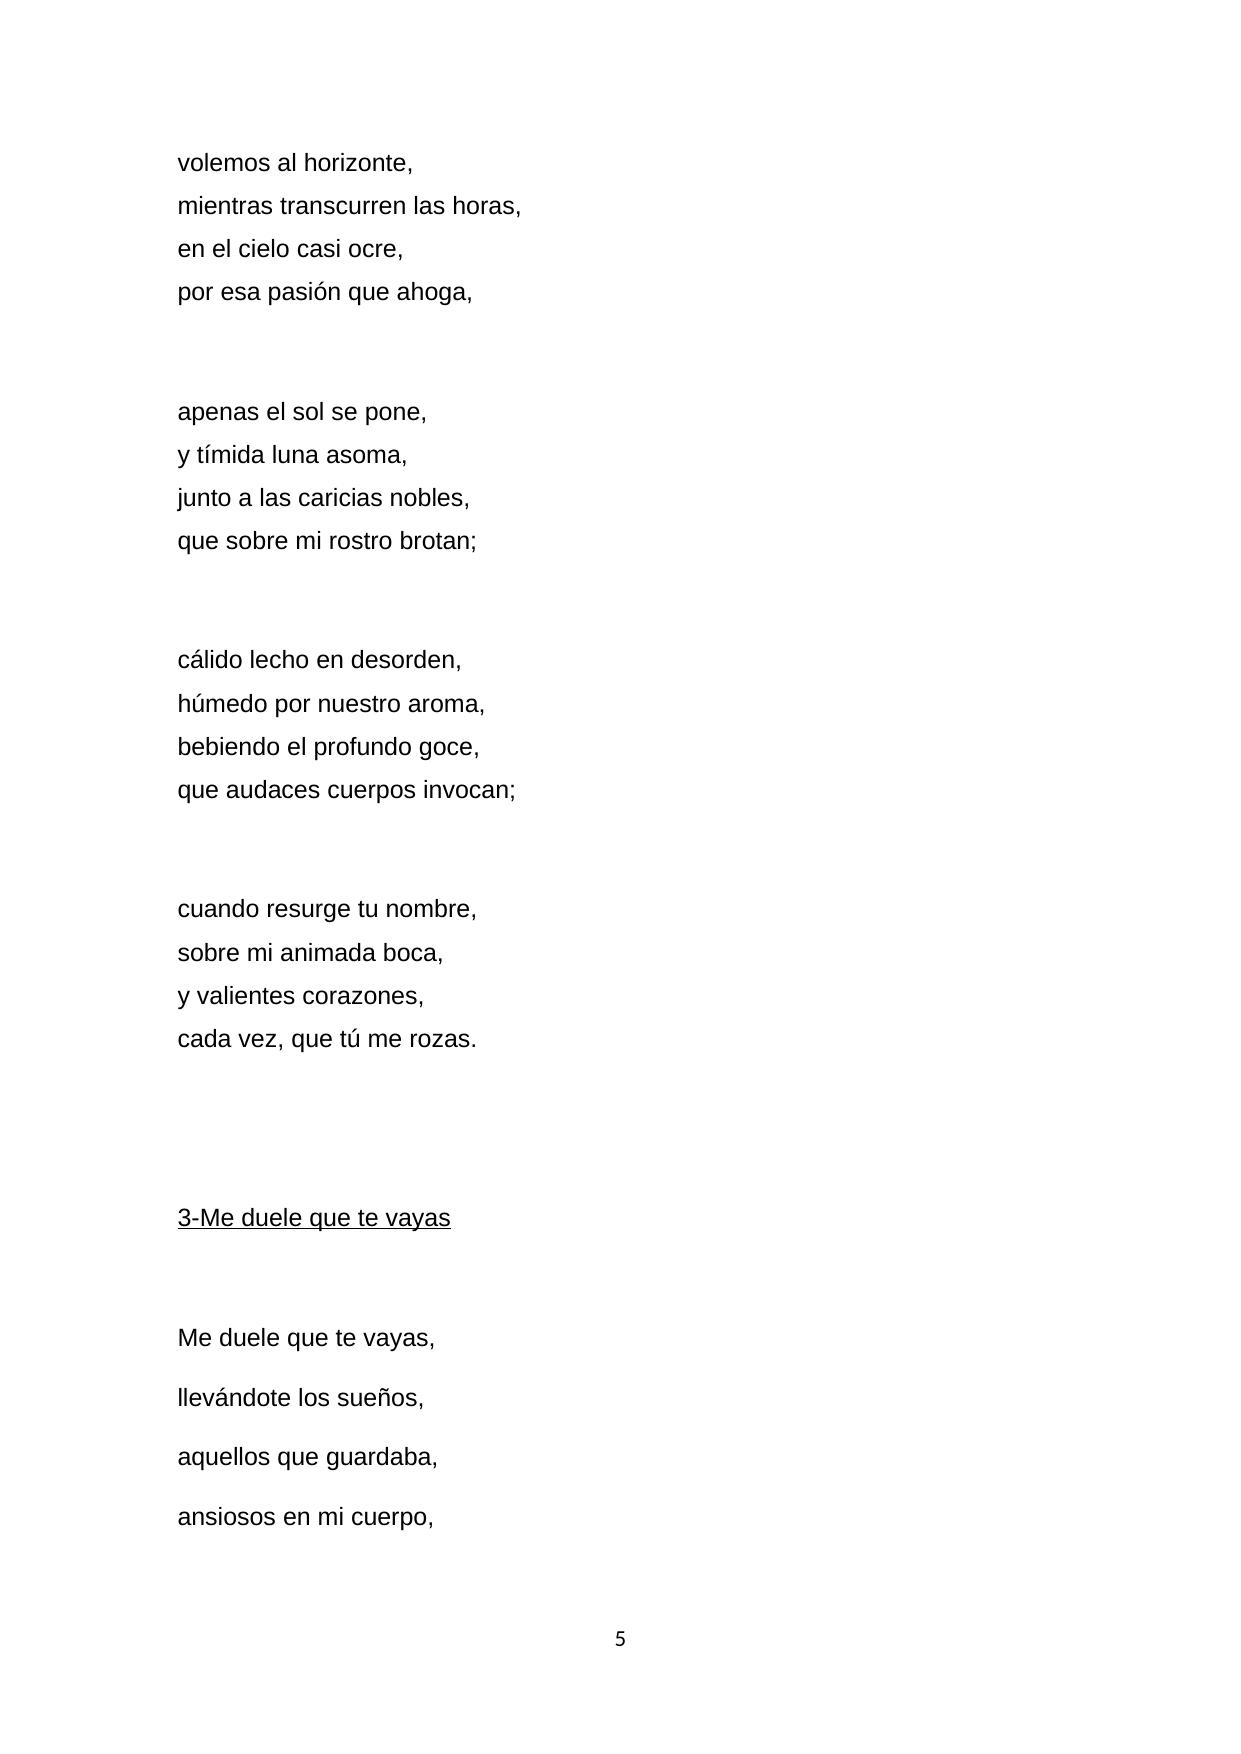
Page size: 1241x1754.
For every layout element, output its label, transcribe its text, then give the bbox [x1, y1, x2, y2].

text ansiosos en mi cuerpo, [177, 1502, 1063, 1531]
text cálido lecho en desorden, húmedo por nuestro aroma, bebiendo el profundo goce, que audaces cuerpos invocan; [177, 646, 1063, 804]
text aquellos que guardaba, [177, 1442, 1063, 1471]
text apenas el sol se pone, y tímida luna asoma, junto a las caricias nobles, que sobre mi rostro brotan; [177, 397, 1063, 555]
text cuando resurge tu nombre, sobre mi animada boca, y valientes corazones, cada vez, que tú me rozas. [177, 894, 1063, 1053]
text llevándote los sueños, [177, 1383, 1063, 1411]
text volemos al horizonte, mientras transcurren las horas, en el cielo casi ocre, por esa pasión que ahoga, [177, 148, 1063, 306]
text Me duele que te vayas, [177, 1323, 1063, 1352]
text 3-Me duele que te vayas [177, 1203, 1063, 1232]
